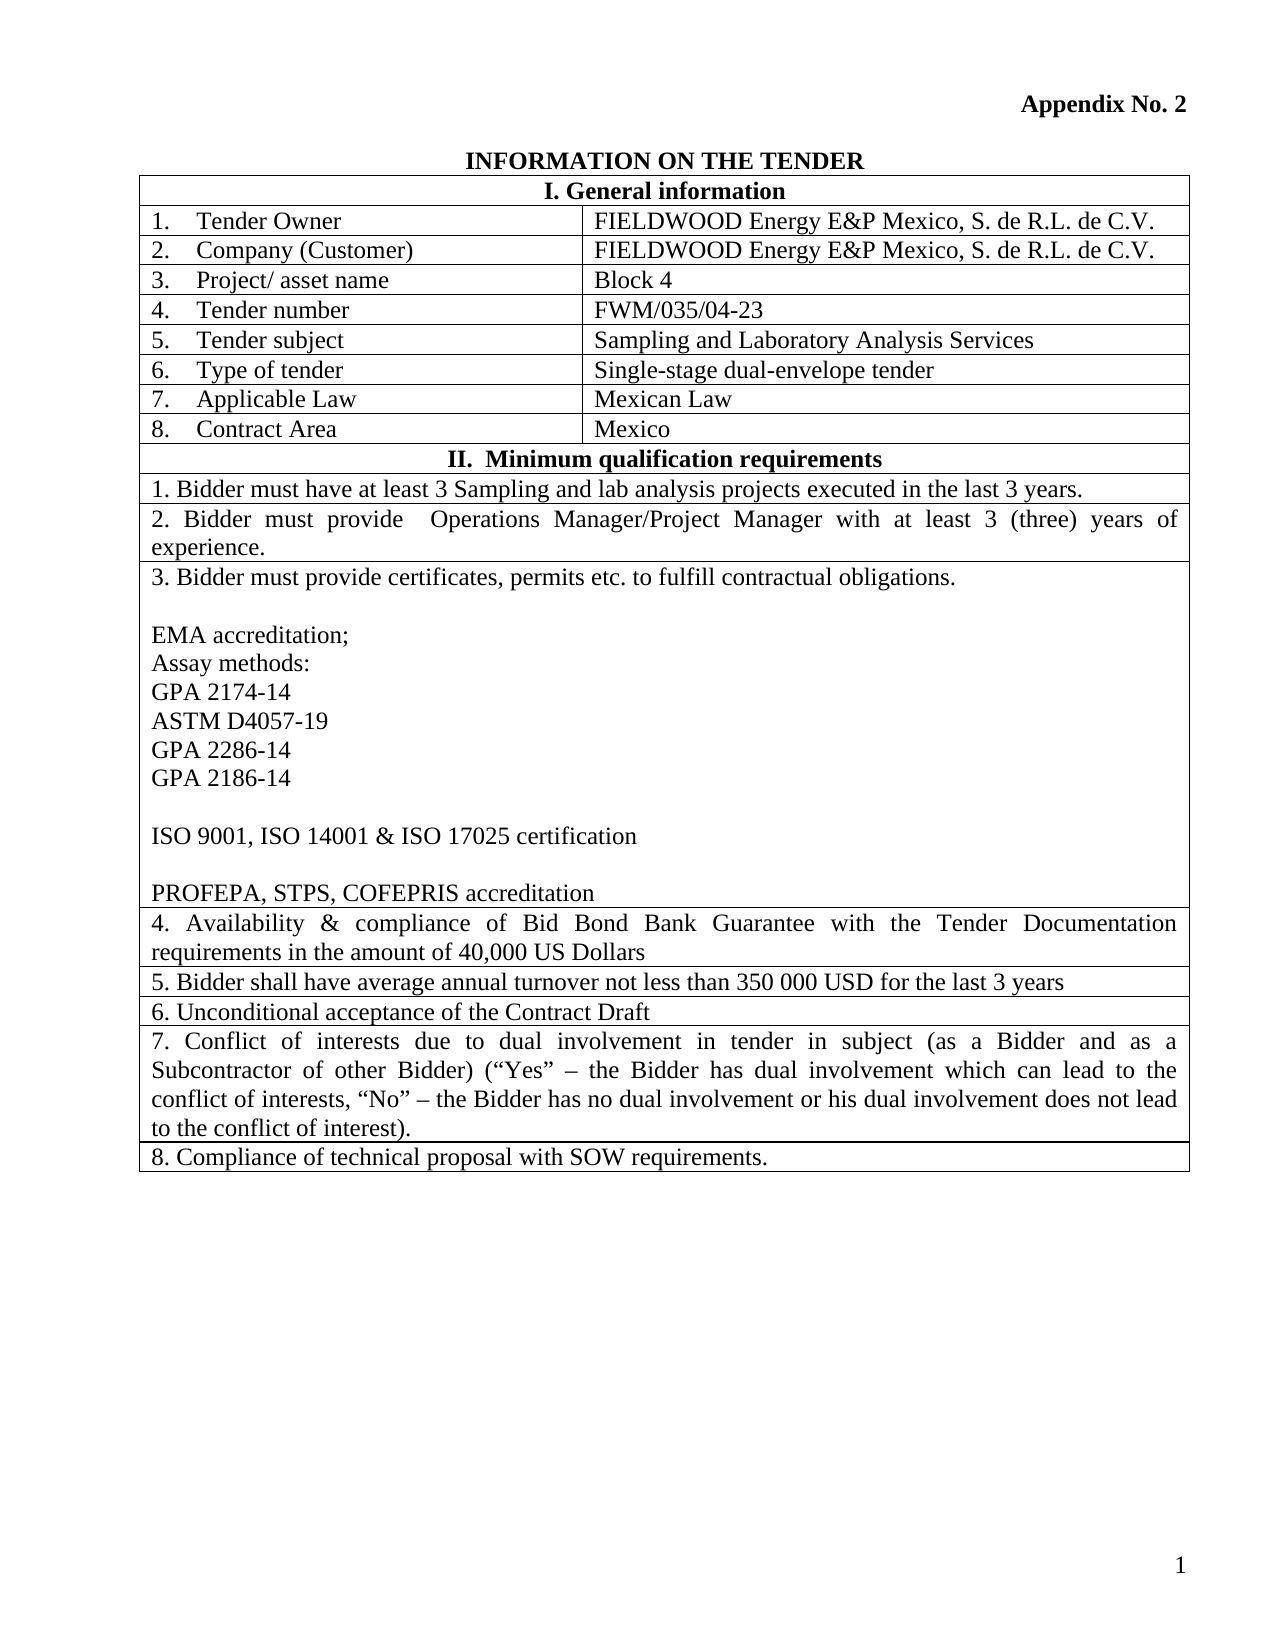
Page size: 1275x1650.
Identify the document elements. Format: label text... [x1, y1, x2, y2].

table_cell 2. Bidder must provide Operations Manager/Project Manager with at least 3 (three) years of experience. [140, 504, 1189, 561]
table_cell Type of tender [140, 355, 582, 383]
table_cell 4. Availability & compliance of Bid Bond Bank Guarantee with the Tender Documentation requirements in the amount of 40,000 US Dollars [140, 908, 1189, 966]
table_cell Mexican Law [583, 385, 1189, 413]
text Appendix No. 2 [177, 89, 1186, 117]
table_cell Mexico [583, 414, 1189, 443]
table_cell II. Minimum qualification requirements [140, 444, 1189, 473]
table_cell Block 4 [583, 265, 1189, 294]
table_cell FIELDWOOD Energy E&P Mexico, S. de R.L. de C.V. [583, 236, 1189, 264]
table_cell I. General information [140, 176, 1189, 205]
table_cell FIELDWOOD Energy E&P Mexico, S. de R.L. de C.V. [583, 206, 1189, 234]
table_cell Tender Owner [140, 206, 582, 234]
table_cell Contract Area [140, 414, 582, 443]
table_cell Company (Customer) [140, 236, 582, 264]
table_cell 1. Bidder must have at least 3 Sampling and lab analysis projects executed in the last 3 years. [140, 474, 1189, 503]
table_header INFORMATION ON THE TENDER [140, 146, 1190, 175]
table_cell FWM/035/04-23 [583, 295, 1189, 324]
table_cell Tender number [140, 295, 582, 324]
table_cell 3. Bidder must provide certificates, permits etc. to fulfill contractual obligations. EMA accreditation; Assay methods: GPA 2174-14 ASTM D4057-19 GPA 2286-14 GPA 2186-14 ISO 9001, ISO 14001 & ISO 17025 certification PROFEPA, STPS, COFEPRIS accreditation [140, 562, 1189, 907]
table_cell Project/ asset name [140, 265, 582, 294]
table_cell Tender subject [140, 325, 582, 354]
table_cell Applicable Law [140, 385, 582, 413]
table_cell Sampling and Laboratory Analysis Services [583, 325, 1189, 354]
table_cell 5. Bidder shall have average annual turnover not less than 350 000 USD for the last 3 years [140, 967, 1189, 996]
table_cell 6. Unconditional acceptance of the Contract Draft [140, 997, 1189, 1025]
table_cell 7. Conflict of interests due to dual involvement in tender in subject (as a Bidder and as a Subcontractor of other Bidder) (“Yes” – the Bidder has dual involvement which can lead to the conflict of interests, “No” – the Bidder has no dual involvement or his dual involvement does not lead to the conflict of interest). [140, 1026, 1189, 1141]
table_cell 8. Compliance of technical proposal with SOW requirements. [140, 1143, 1189, 1171]
table_cell Single-stage dual-envelope tender [583, 355, 1189, 383]
